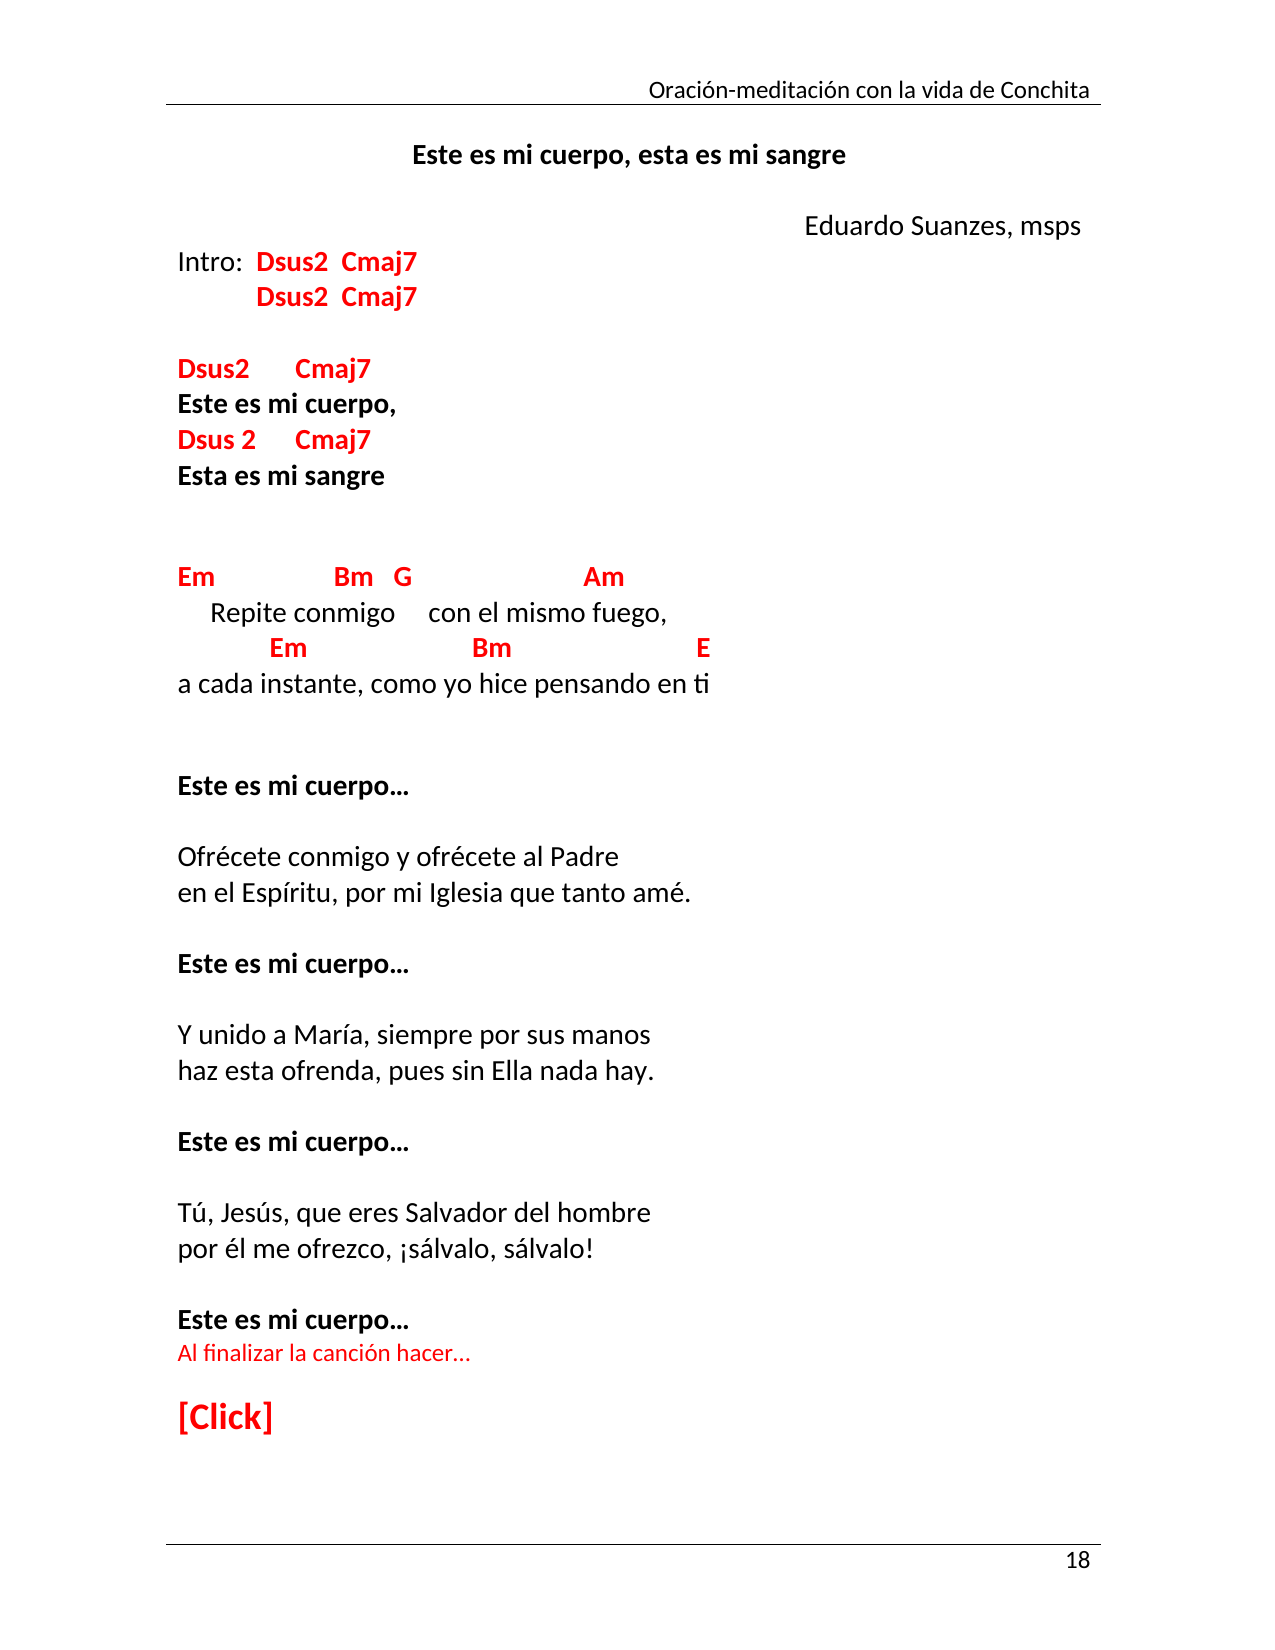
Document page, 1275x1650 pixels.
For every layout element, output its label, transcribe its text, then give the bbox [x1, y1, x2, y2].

table_cell Intro: Dsus2 Cmaj7 Dsus2 Cmaj7 Dsus2 Cmaj7 Este es mi cuerpo, Dsus 2 Cmaj7 Esta es mi sangre Em Bm G Am Repite conmigo con el mismo fuego, Em Bm E a cada instante, como yo hice pensando en ti Este es mi cuerpo… Ofrécete conmigo y ofrécete al Padre en el Espíritu, por mi Iglesia que tanto amé. Este es mi cuerpo… Y unido a María, siempre por sus manos haz esta ofrenda, pues sin Ella nada hay. Este es mi cuerpo… Tú, Jesús, que eres Salvador del hombre por él me ofrezco, ¡sálvalo, sálvalo! Este es mi cuerpo… [166, 243, 1093, 1337]
table_header Este es mi cuerpo, esta es mi sangre Eduardo Suanzes, msps [166, 136, 1093, 243]
text [Click] [177, 1393, 1098, 1439]
text Al finalizar la canción hacer… [177, 1337, 1098, 1367]
